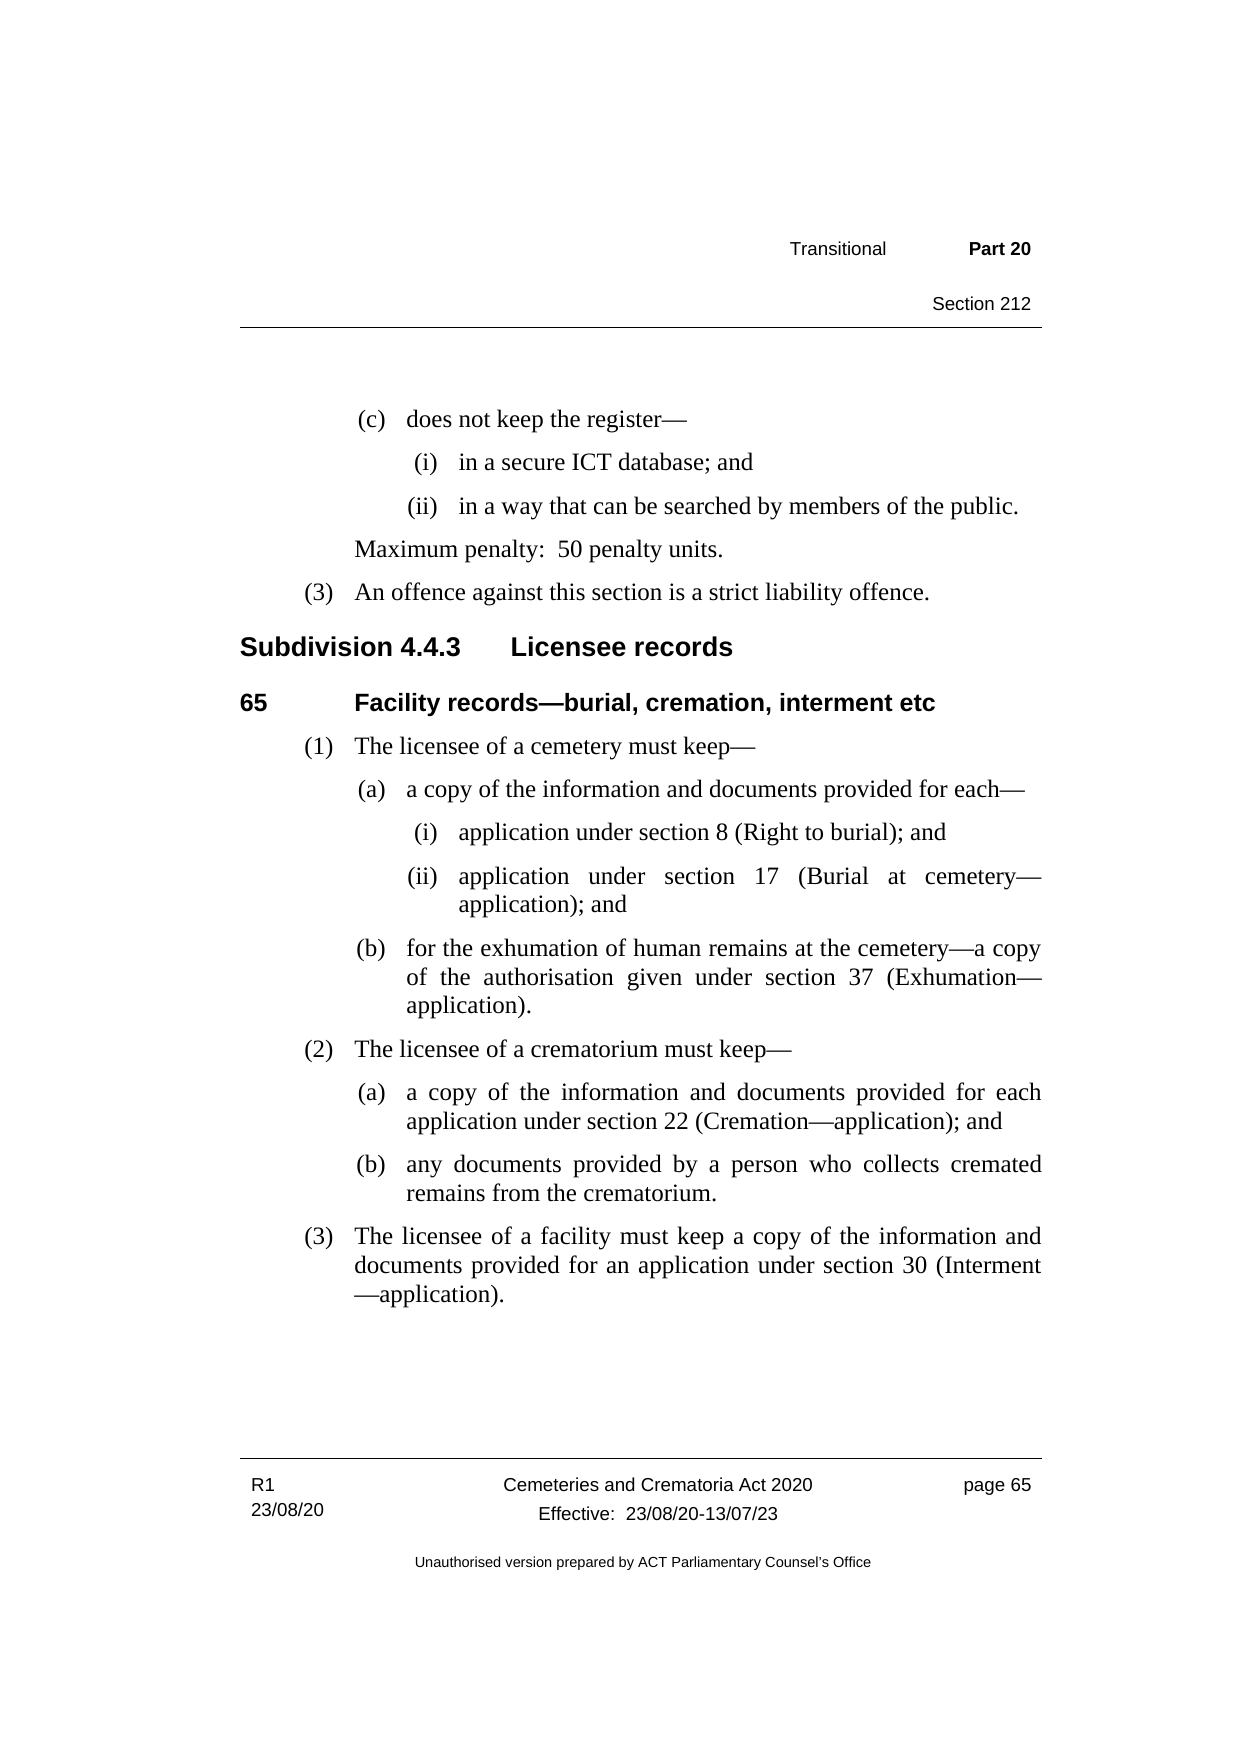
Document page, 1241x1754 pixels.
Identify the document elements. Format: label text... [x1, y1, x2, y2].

text Subdivision 4.4.3 Licensee records [239, 631, 1042, 662]
text (1) The licensee of a cemetery must keep— [239, 731, 1042, 759]
text (ii) in a way that can be searched by members of the public. [239, 491, 1042, 519]
text (ii) application under section 17 (Burial at cemetery—application); and [239, 861, 1042, 918]
text 65 Facility records—burial, cremation, interment etc [239, 687, 1042, 716]
text (i) application under section 8 (Right to burial); and [239, 817, 1042, 846]
text (3) The licensee of a facility must keep a copy of the information and documents provided for an application under section 30 (Interment—application). [239, 1221, 1042, 1307]
text (i) in a secure ICT database; and [239, 447, 1042, 476]
text (b) for the exhumation of human remains at the cemetery—a copy of the authorisation given under section 37 (Exhumation— application). [239, 933, 1042, 1019]
text Maximum penalty: 50 penalty units. [354, 534, 1042, 563]
text (a) a copy of the information and documents provided for each application under section 22 (Cremation—application); and [239, 1077, 1042, 1134]
text (a) a copy of the information and documents provided for each— [239, 774, 1042, 803]
text (2) The licensee of a crematorium must keep— [239, 1034, 1042, 1062]
text (c) does not keep the register— [239, 404, 1042, 433]
text (b) any documents provided by a person who collects cremated remains from the crematorium. [239, 1149, 1042, 1207]
text (3) An offence against this section is a strict liability offence. [239, 577, 1042, 606]
